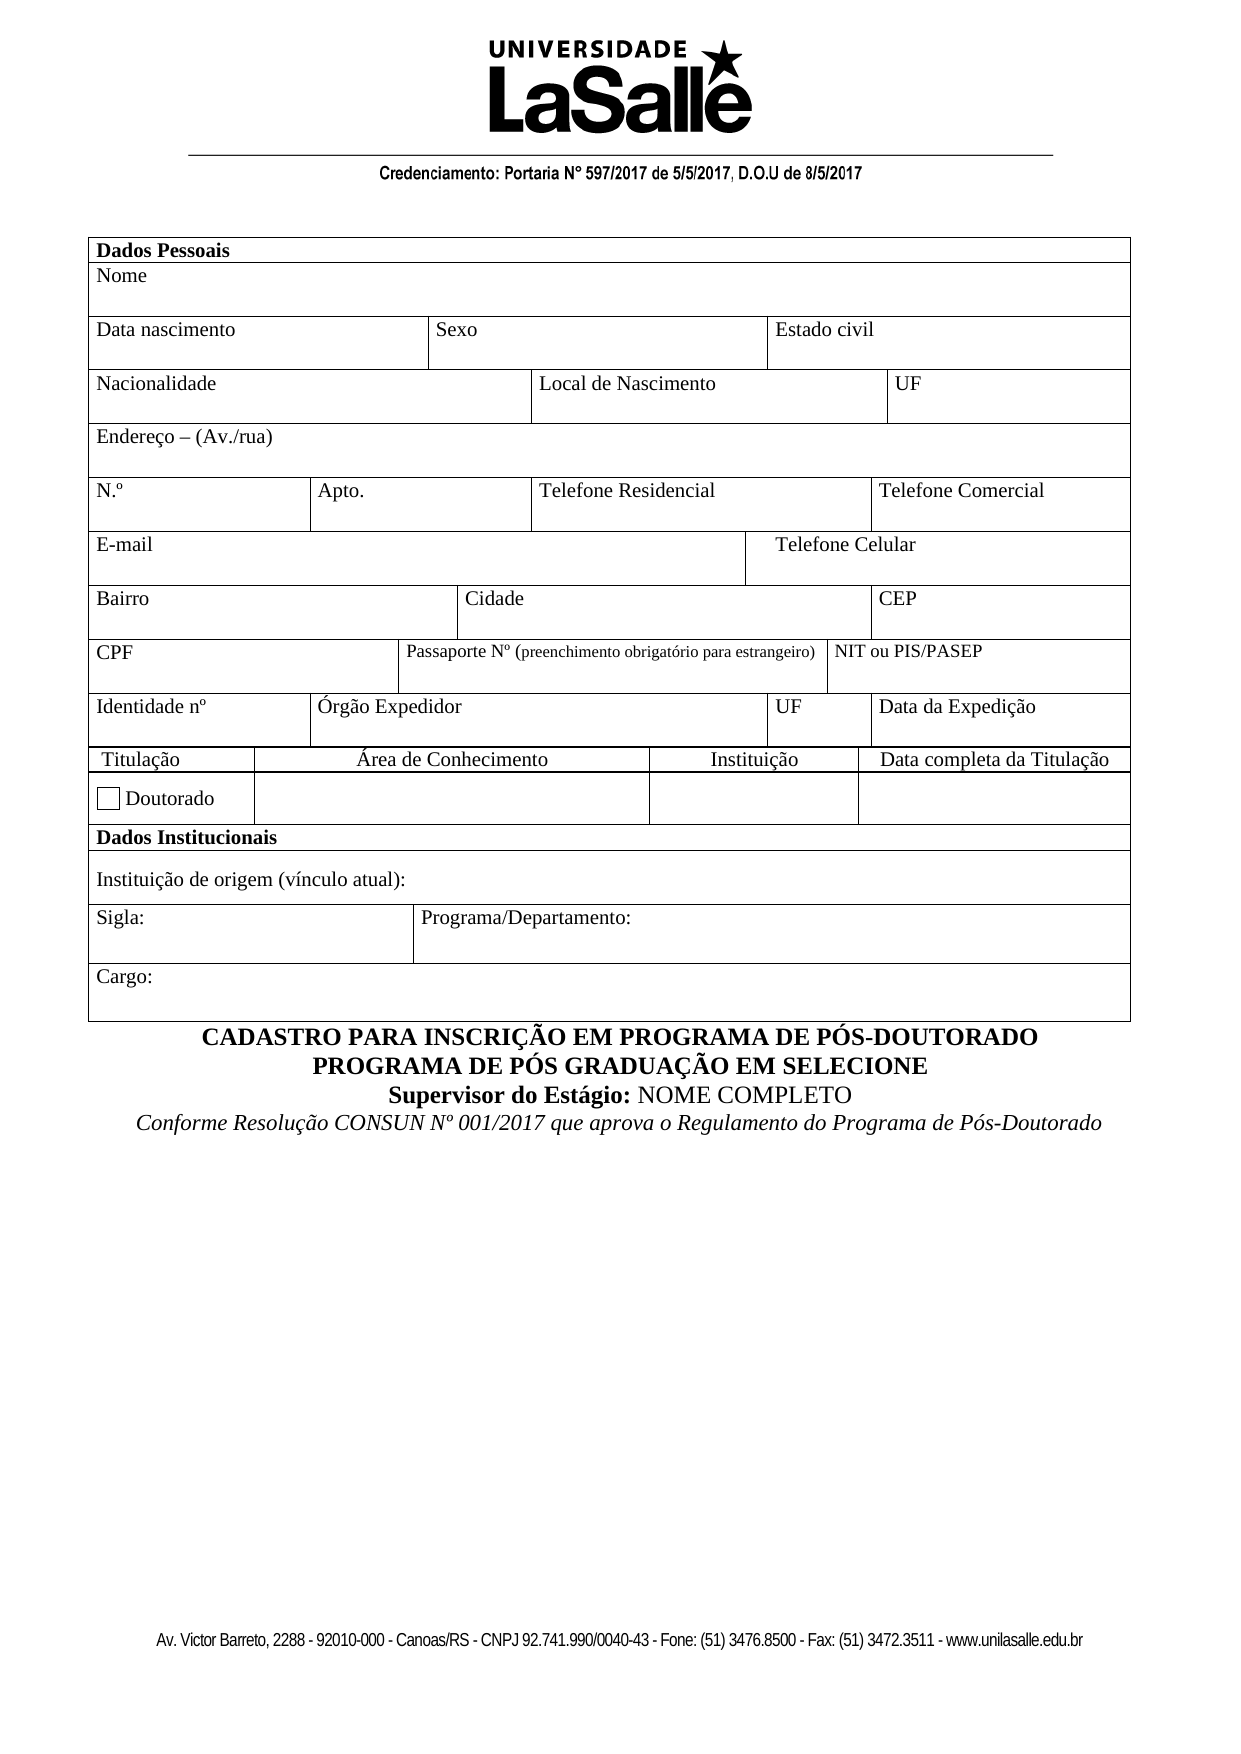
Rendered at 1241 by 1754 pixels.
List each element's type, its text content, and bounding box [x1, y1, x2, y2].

table_cell Dados Institucionais [89, 825, 1130, 850]
table_cell [859, 773, 1130, 823]
table_cell Data nascimento [89, 317, 428, 369]
table_cell UF [768, 694, 871, 746]
table_cell Telefone Residencial [532, 478, 871, 531]
table_cell N.º [89, 478, 310, 531]
table_cell Identidade nº [89, 694, 310, 746]
table_cell CEP [872, 586, 1130, 639]
table_cell Sexo [429, 317, 767, 369]
table_cell [255, 773, 649, 823]
table_cell Área de Conhecimento [255, 748, 649, 771]
table_cell CPF [89, 640, 398, 692]
text Supervisor do Estágio: NOME COMPLETO [89, 1080, 1152, 1108]
table_cell Telefone Celular [746, 532, 1130, 585]
table_cell Apto. [311, 478, 531, 531]
table_cell Sigla: [89, 905, 413, 963]
text CADASTRO PARA INSCRIÇÃO EM PROGRAMA DE PÓS-DOUTORADO [89, 1022, 1152, 1051]
table_header Dados Pessoais [89, 238, 1130, 262]
table_cell [650, 773, 858, 823]
table_cell Nacionalidade [89, 370, 531, 423]
table_cell Órgão Expedidor [311, 694, 767, 746]
table_cell Doutorado [89, 773, 254, 823]
table_cell Local de Nascimento [532, 370, 887, 423]
table_cell Telefone Comercial [872, 478, 1130, 531]
table_cell Programa/Departamento: [414, 905, 1130, 963]
table_cell Titulação [89, 748, 254, 771]
table_cell Instituição [650, 748, 858, 771]
table_cell UF [888, 370, 1130, 423]
text PROGRAMA DE PÓS GRADUAÇÃO EM [89, 1051, 1152, 1080]
table_cell Estado civil [768, 317, 1130, 369]
table_cell Cargo: [89, 964, 1130, 1021]
table_cell Data completa da Titulação [859, 748, 1130, 771]
text Conforme Resolução CONSUN Nº 001/2017 que aprova o Regulamento do Programa de Pós-Doutorado [89, 1108, 1152, 1135]
table_cell Passaporte Nº (preenchimento obrigatório para estrangeiro) [399, 640, 827, 692]
table_cell Endereço – (Av./rua) [89, 424, 1130, 477]
table_cell Nome [89, 263, 1130, 316]
picture [133, 0, 1107, 208]
table_cell Data da Expedição [872, 694, 1130, 746]
table_cell NIT ou PIS/PASEP [828, 640, 1130, 692]
table_cell Instituição de origem (vínculo atual): [89, 851, 1130, 904]
table_cell Bairro [89, 586, 457, 639]
table_cell E-mail [89, 532, 745, 585]
table_cell Cidade [458, 586, 871, 639]
